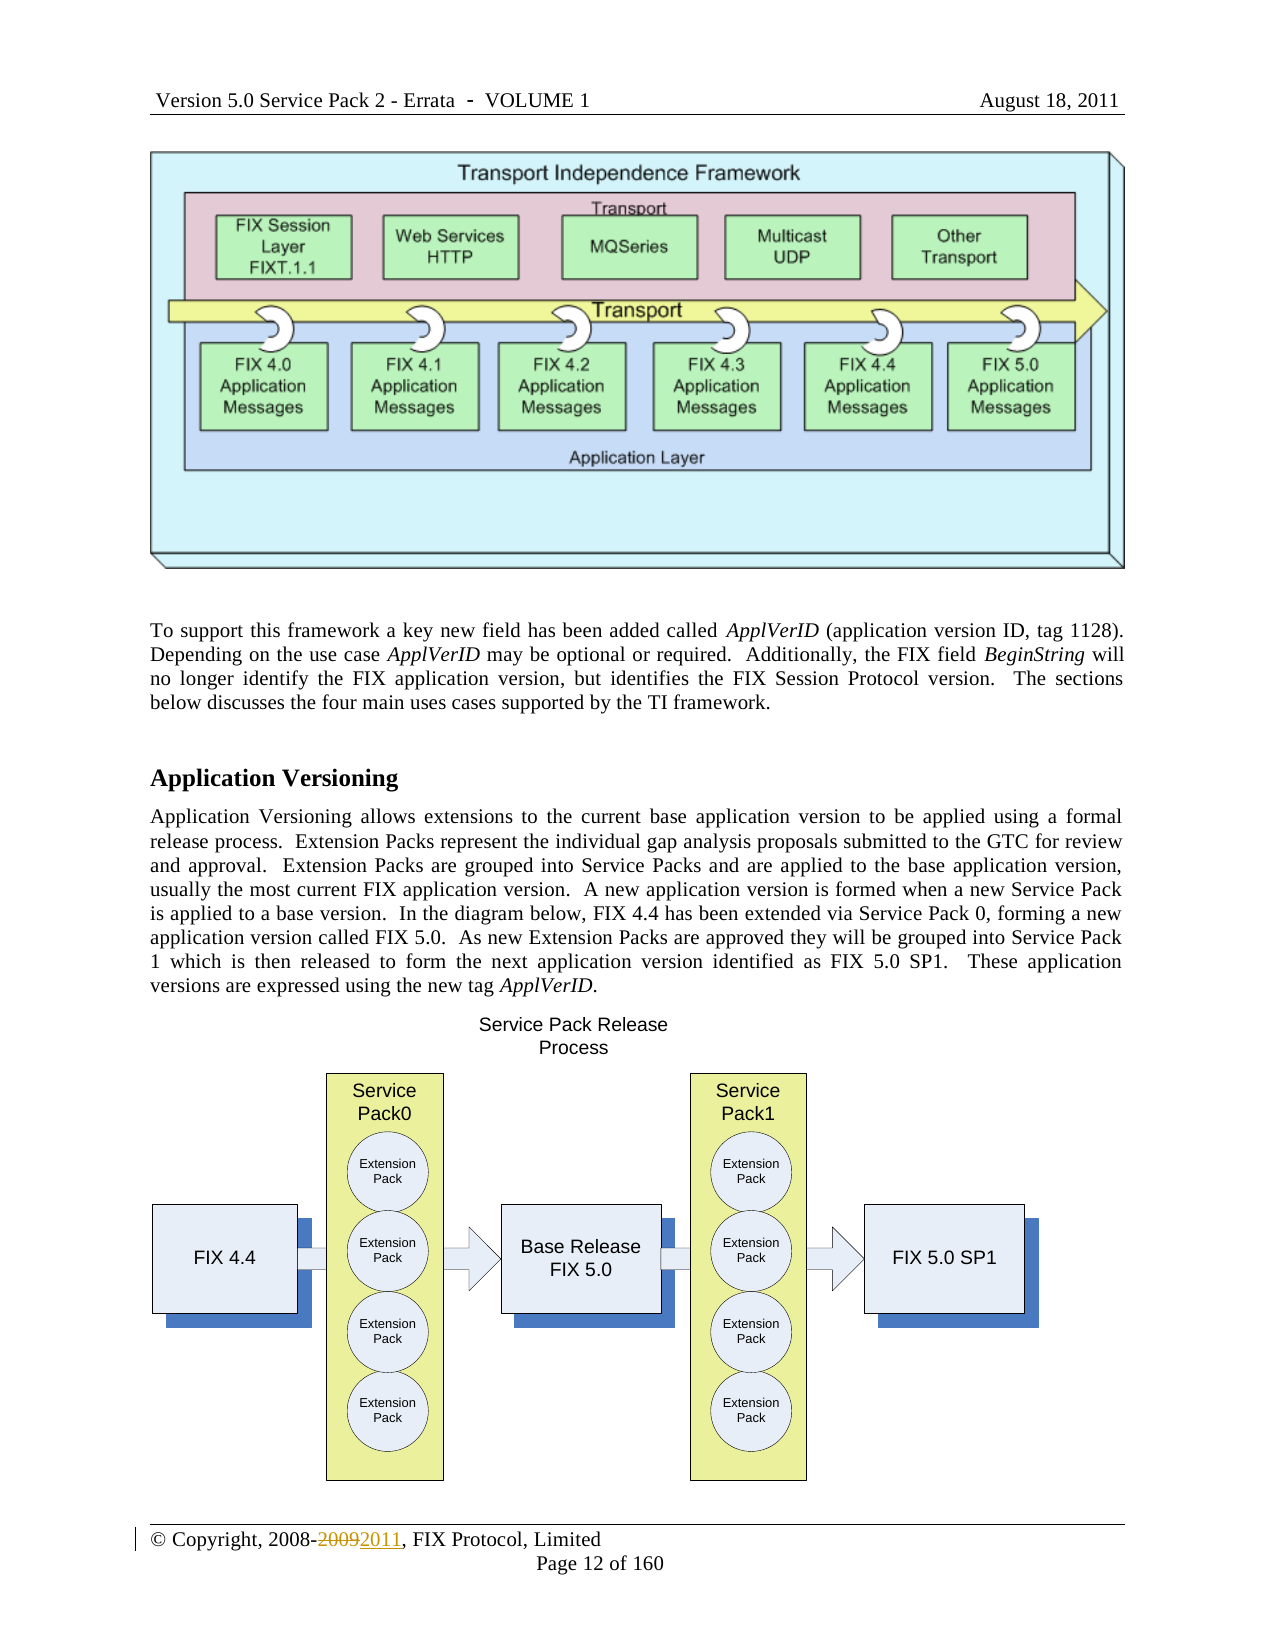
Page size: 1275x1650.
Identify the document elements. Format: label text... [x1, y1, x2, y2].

subtitle Application Versioning [150, 763, 1125, 792]
picture [150, 151, 1125, 569]
text Application Versioning allows extensions to the current base application version to be applied using a formal release process. Extension Packs represent the individual gap analysis proposals submitted to the GTC for review and approval. Extension Packs are grouped into Service Packs and are applied to the base application version, usually the most current FIX application version. A new application version is formed when a new Service Pack is applied to a base version. In the diagram below, FIX 4.4 has been extended via Service Pack 0, forming a new application version called FIX 5.0. As new Extension Packs are approved they will be grouped into Service Pack 1 which is then released to form the next application version identified as FIX 5.0 SP1. These application versions are expressed using the new tag ApplVerID. [150, 804, 1125, 997]
text To support this framework a key new field has been added called ApplVerID (application version ID, tag 1128). Depending on the use case ApplVerID may be optional or required. Additionally, the FIX field BeginString will no longer identify the FIX application version, but identifies the FIX Session Protocol version. The sections below discusses the four main uses cases supported by the TI framework. [150, 617, 1125, 714]
